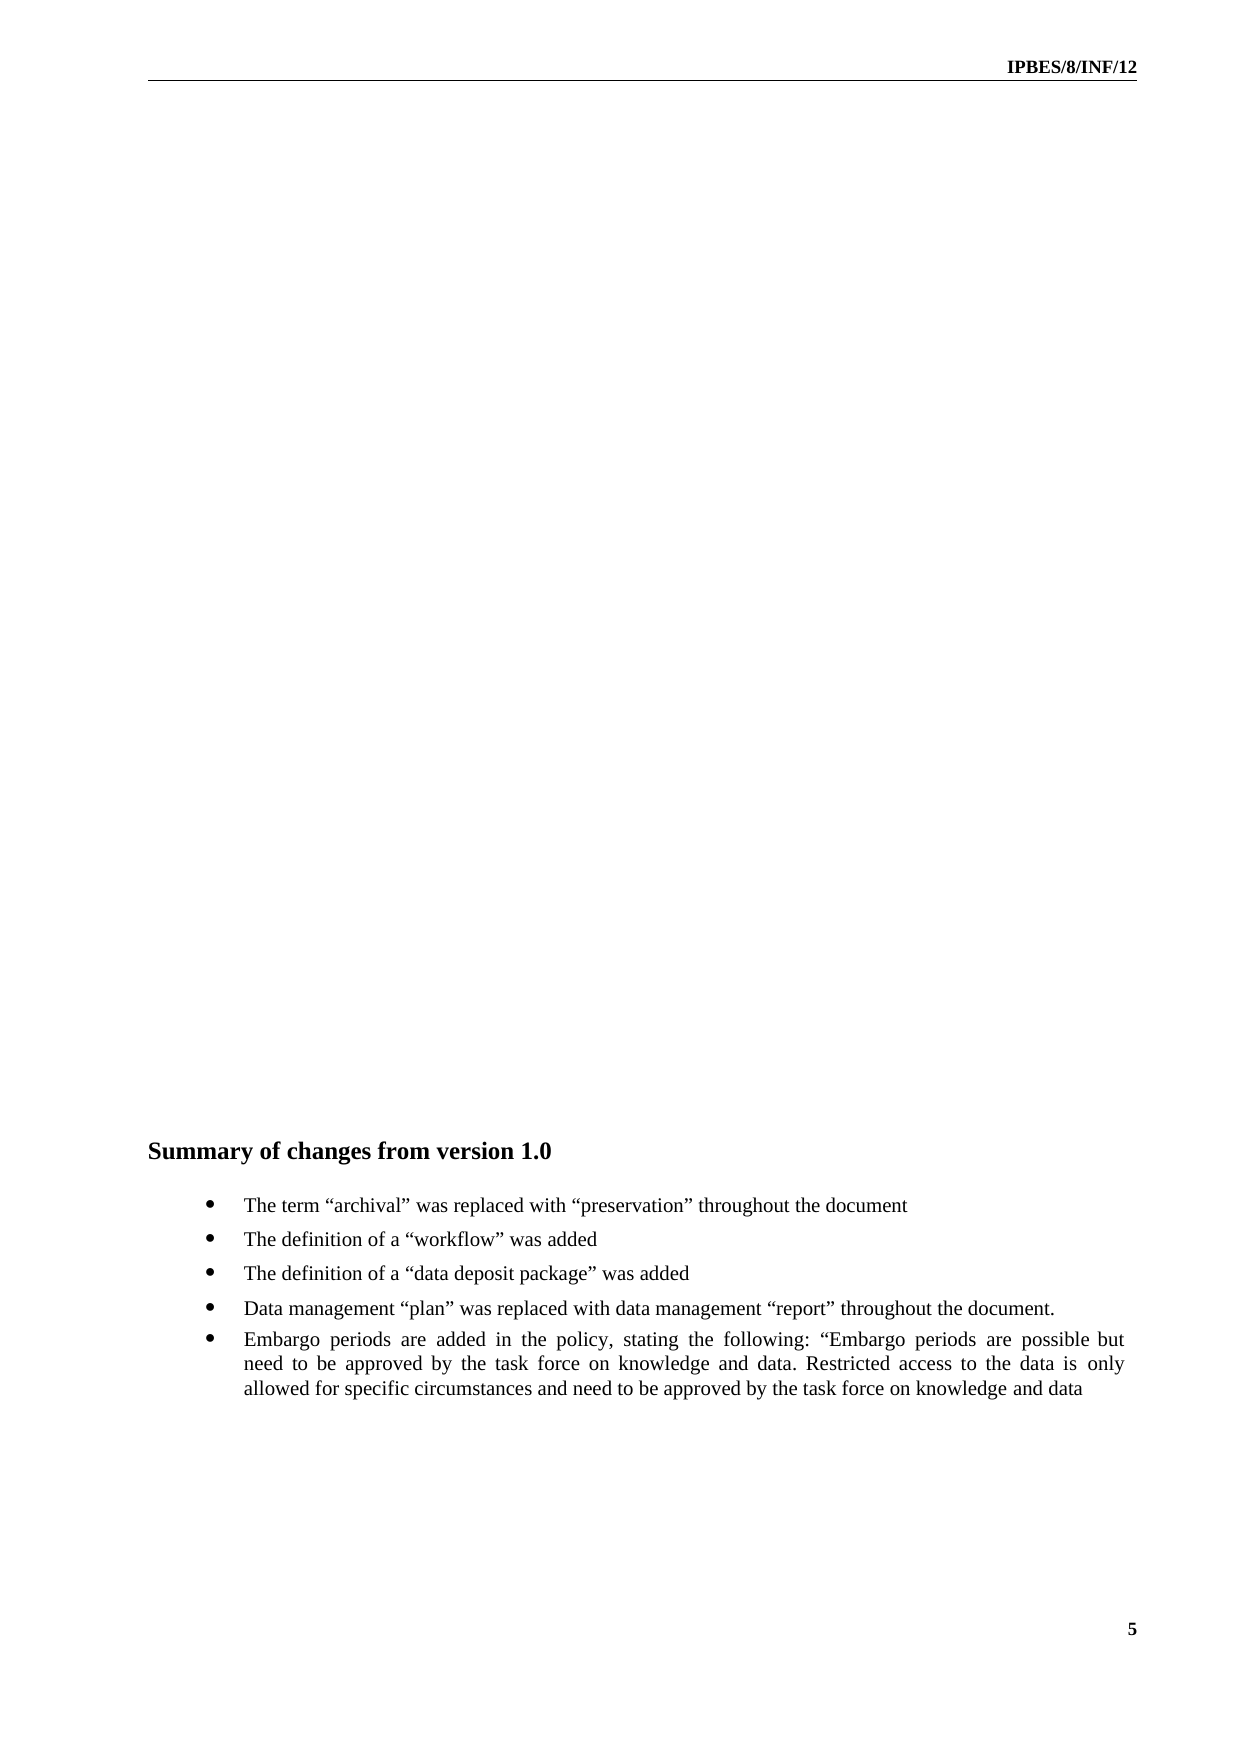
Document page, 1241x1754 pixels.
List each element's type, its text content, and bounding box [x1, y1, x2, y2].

text Summary of changes from version 1.0 [148, 1136, 1137, 1165]
list The definition of a “workflow” was added [206, 1224, 1137, 1252]
list Embargo periods are added in the policy, stating the following: “Embargo periods are possible but need to be approved by the task force on knowledge and data. Restricted access to the data is only allowed for specific circumstances and need to be approved by the task force on knowledge and data [206, 1327, 1124, 1399]
list The definition of a “data deposit package” was added [206, 1258, 1137, 1286]
list The term “archival” was replaced with “preservation” throughout the document [206, 1190, 1137, 1218]
list Data management “plan” was replaced with data management “report” throughout the document. [206, 1293, 1137, 1321]
